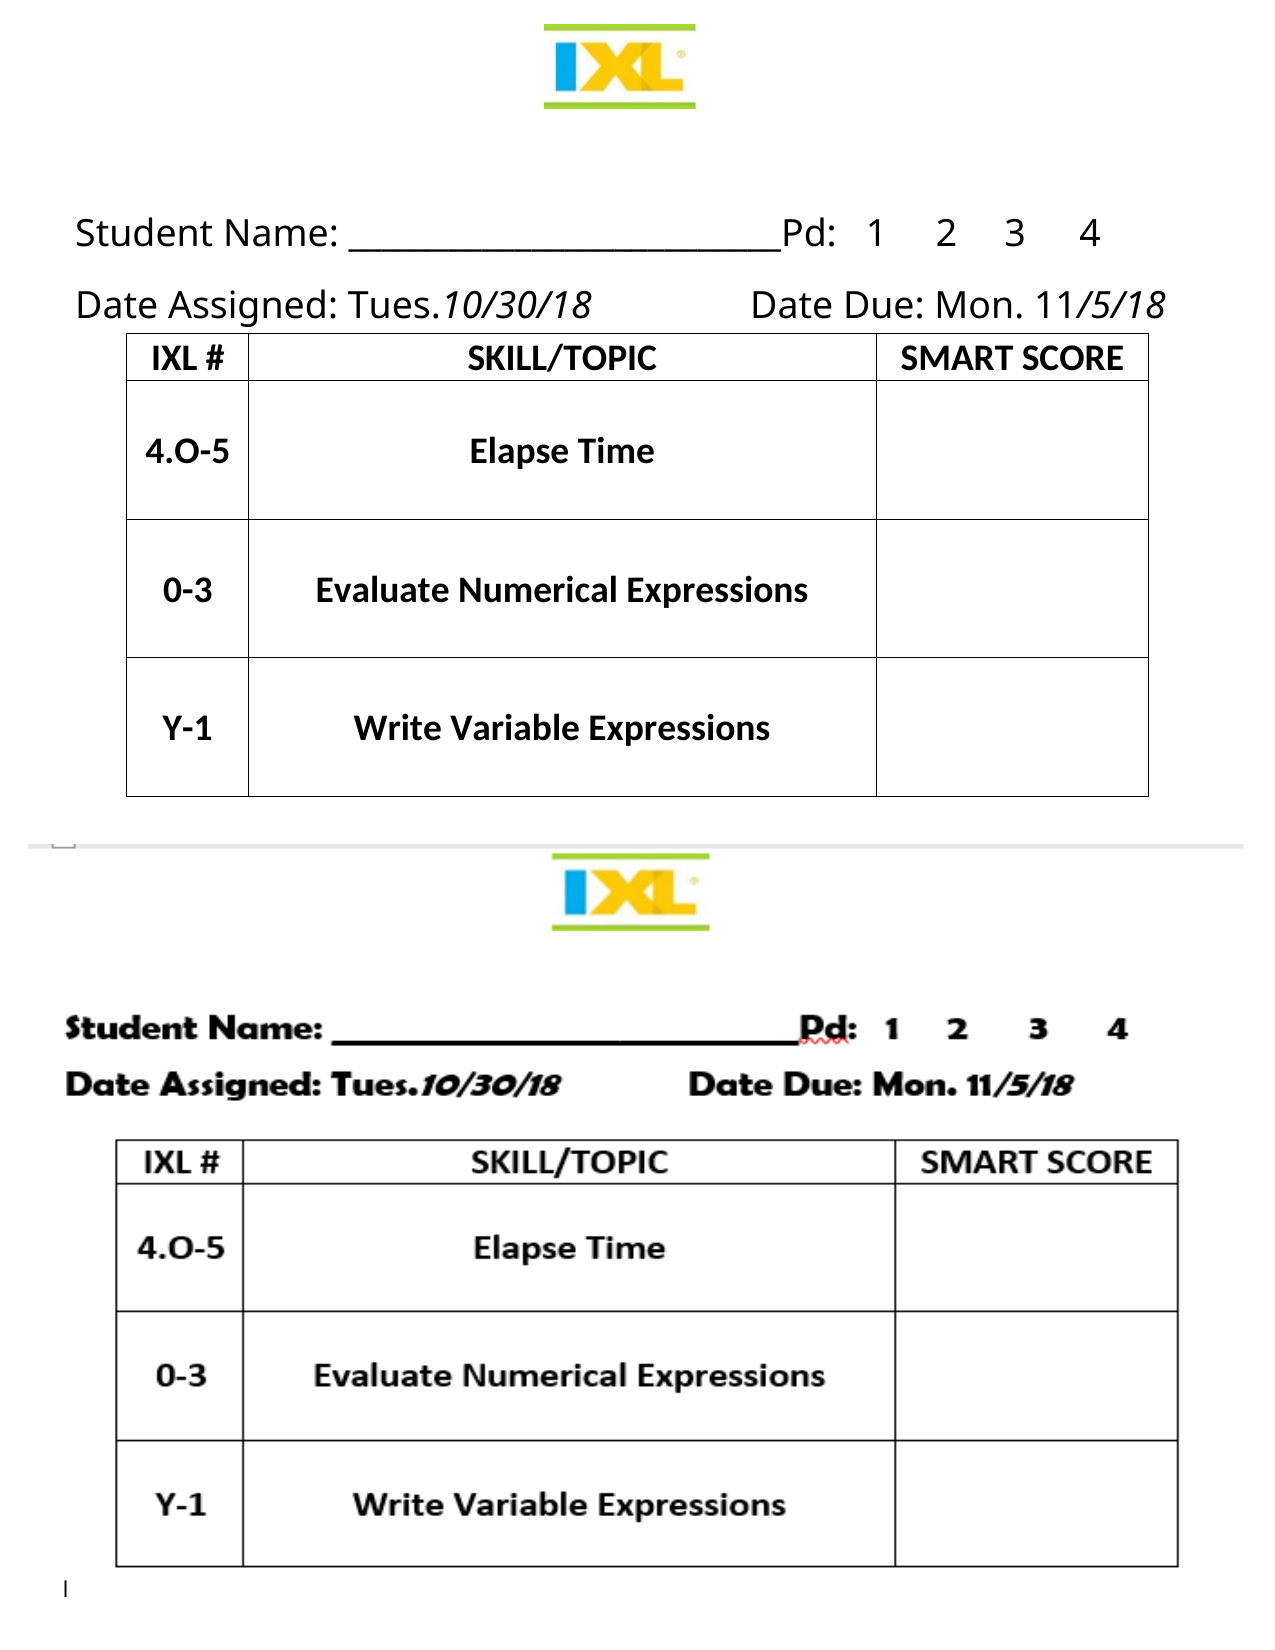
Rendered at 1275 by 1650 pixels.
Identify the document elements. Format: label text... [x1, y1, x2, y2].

table_header SKILL/TOPIC [249, 334, 876, 380]
table_cell 0-3 [127, 520, 248, 657]
table_cell Evaluate Numerical Expressions [249, 520, 876, 657]
table_cell [877, 658, 1148, 796]
table_cell [877, 520, 1148, 657]
table_cell Write Variable Expressions [249, 658, 876, 796]
table_header IXL # [127, 334, 248, 380]
text Student Name: __________________________Pd: 1 2 3 4 [75, 206, 1200, 257]
table_cell 4.O-5 [127, 381, 248, 519]
table_cell Y-1 [127, 658, 248, 796]
text Date Assigned: Tues.10/30/18 Date Due: Mon. 11/5/18 [75, 278, 1200, 329]
table_header SMART SCORE [877, 334, 1148, 380]
table_cell [877, 381, 1148, 519]
picture [543, 24, 696, 109]
table_cell Elapse Time [249, 381, 876, 519]
picture [27, 844, 1243, 1597]
